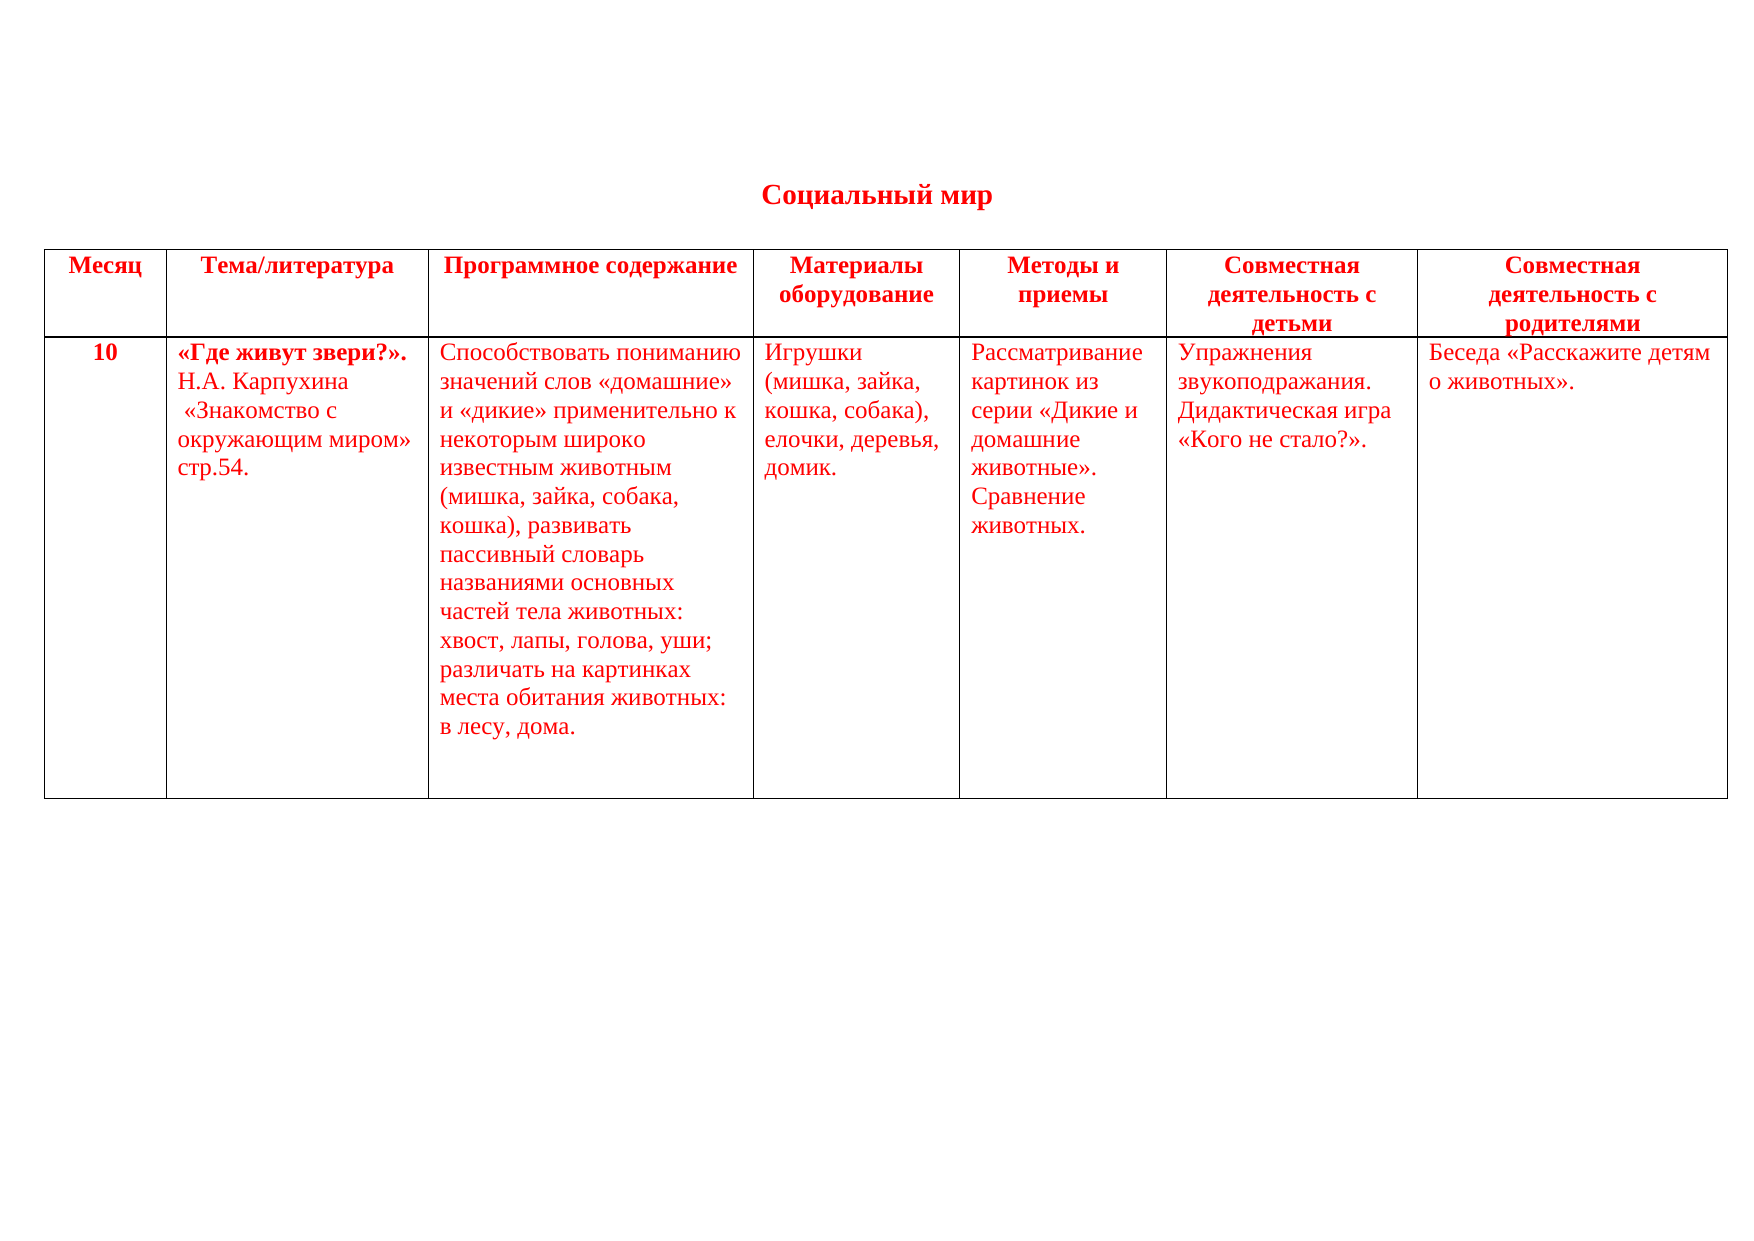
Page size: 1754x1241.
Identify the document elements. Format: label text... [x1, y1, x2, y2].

text Социальный мир [118, 177, 1636, 211]
table_header Месяц [45, 250, 166, 336]
table_cell Рассматривание картинок из серии «Дикие и домашние животные». Сравнение животных. [960, 338, 1166, 797]
table_cell Способствовать пониманию значений слов «домашние» и «дикие» применительно к некоторым широко известным животным (мишка, зайка, собака, кошка), развивать пассивный словарь названиями основных частей тела животных: хвост, лапы, голова, уши; различать на картинках места обитания животных: в лесу, дома. [429, 338, 753, 797]
table_cell «Где живут звери?». Н.А. Карпухина «Знакомство с окружающим миром» стр.54. [167, 338, 428, 797]
table_cell Беседа «Расскажите детям о животных». [1418, 338, 1727, 797]
table_header Программное содержание [429, 250, 753, 336]
table_cell Игрушки (мишка, зайка, кошка, собака), елочки, деревья, домик. [754, 338, 959, 797]
table_header Совместная деятельность с детьми [1167, 250, 1417, 336]
table_cell Упражнения звукоподражания. Дидактическая игра «Кого не стало?». [1167, 338, 1417, 797]
table_cell 10 [45, 338, 166, 797]
table_header Совместная деятельность с родителями [1418, 250, 1727, 336]
table_header Тема/литература [167, 250, 428, 336]
table_header Методы и приемы [960, 250, 1166, 336]
table_header Материалы оборудование [754, 250, 959, 336]
